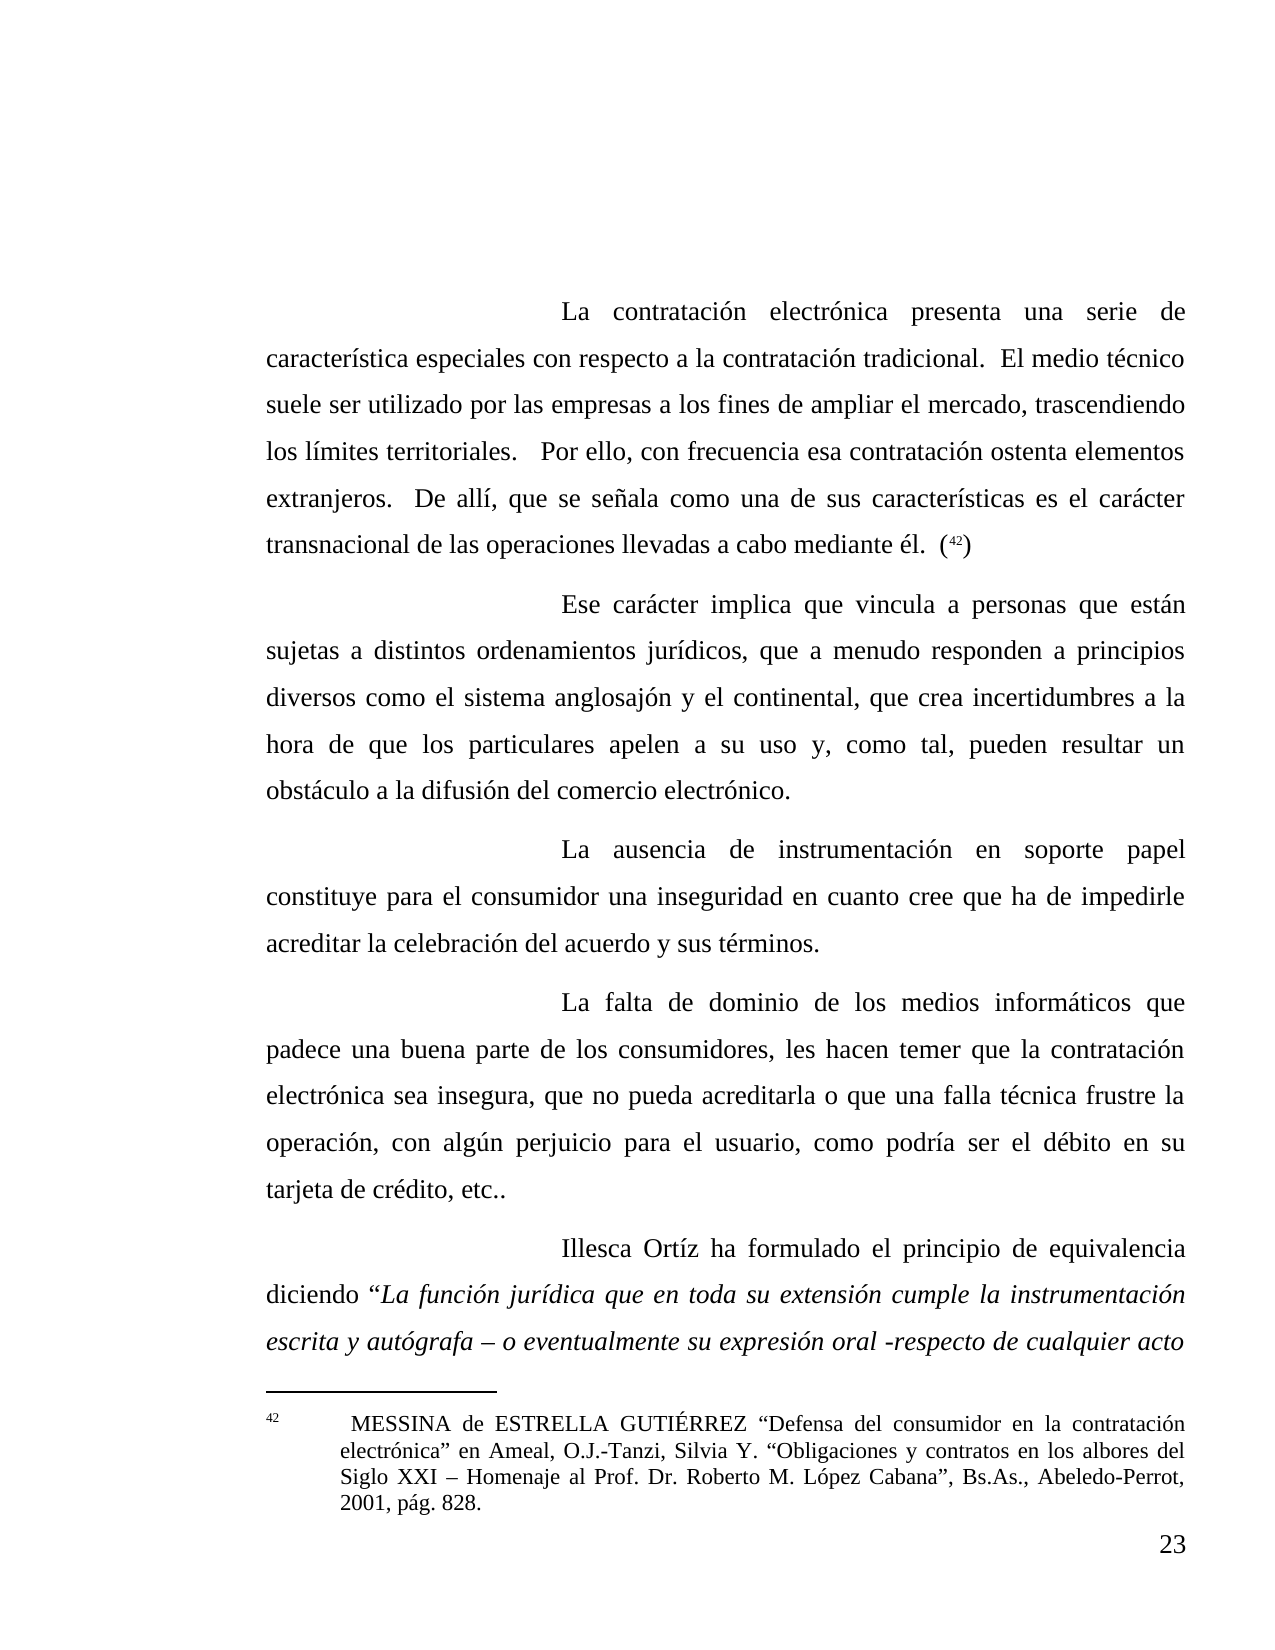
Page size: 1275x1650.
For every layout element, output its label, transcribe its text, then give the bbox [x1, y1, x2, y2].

text La contratación electrónica presenta una serie de característica especiales con respecto a la contratación tradicional. El medio técnico suele ser utilizado por las empresas a los fines de ampliar el mercado, trascendiendo los límites territoriales. Por ello, con frecuencia esa contratación ostenta elementos extranjeros. De allí, que se señala como una de sus características es el carácter transnacional de las operaciones llevadas a cabo mediante él. () [266, 295, 1186, 560]
text Ese carácter implica que vincula a personas que están sujetas a distintos ordenamientos jurídicos, que a menudo responden a principios diversos como el sistema anglosajón y el continental, que crea incertidumbres a la hora de que los particulares apelen a su uso y, como tal, pueden resultar un obstáculo a la difusión del comercio electrónico. [266, 588, 1186, 806]
text La ausencia de instrumentación en soporte papel constituye para el consumidor una inseguridad en cuanto cree que ha de impedirle acreditar la celebración del acuerdo y sus términos. [266, 834, 1186, 958]
text La falta de dominio de los medios informáticos que padece una buena parte de los consumidores, les hacen temer que la contratación electrónica sea insegura, que no pueda acreditarla o que una falla técnica frustre la operación, con algún perjuicio para el usuario, como podría ser el débito en su tarjeta de crédito, etc.. [266, 986, 1186, 1204]
